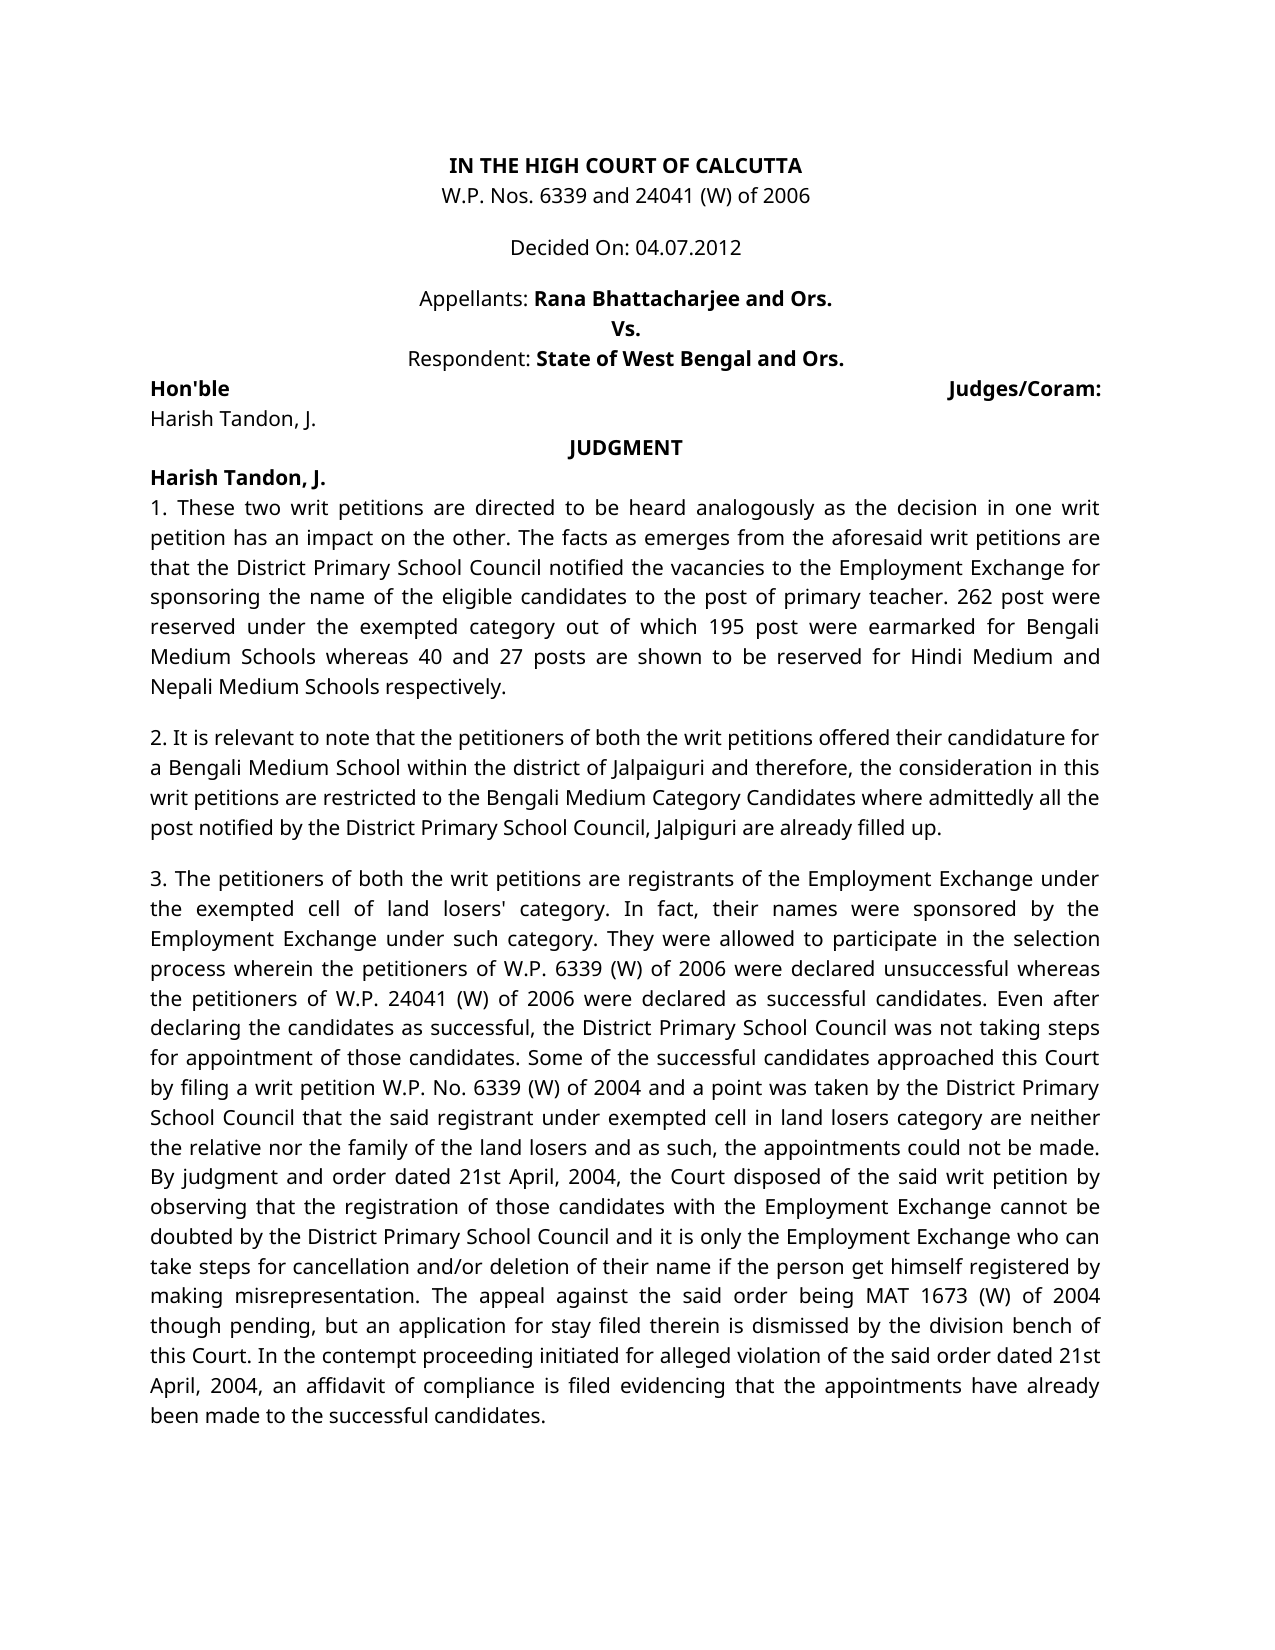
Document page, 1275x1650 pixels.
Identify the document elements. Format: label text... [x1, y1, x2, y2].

text Hon'ble Judges/Coram: Harish Tandon, J. [150, 372, 1102, 432]
text Harish Tandon, J. [150, 462, 1102, 492]
text W.P. Nos. 6339 and 24041 (W) of 2006 [150, 180, 1102, 209]
text 1. These two writ petitions are directed to be heard analogously as the decision in one writ petition has an impact on the other. The facts as emerges from the aforesaid writ petitions are that the District Primary School Council notified the vacancies to the Employment Exchange for sponsoring the name of the eligible candidates to the post of primary teacher. 262 post were reserved under the exempted category out of which 195 post were earmarked for Bengali Medium Schools whereas 40 and 27 posts are shown to be reserved for Hindi Medium and Nepali Medium Schools respectively. [150, 492, 1102, 700]
text Decided On: 04.07.2012 [150, 231, 1102, 261]
text IN THE HIGH COURT OF CALCUTTA [150, 150, 1102, 180]
text JUDGMENT [150, 432, 1102, 462]
text Appellants: Rana Bhattacharjee and Ors. Vs. Respondent: State of West Bengal and Ors. [150, 283, 1102, 372]
text 3. The petitioners of both the writ petitions are registrants of the Employment Exchange under the exempted cell of land losers' category. In fact, their names were sponsored by the Employment Exchange under such category. They were allowed to participate in the selection process wherein the petitioners of W.P. 6339 (W) of 2006 were declared unsuccessful whereas the petitioners of W.P. 24041 (W) of 2006 were declared as successful candidates. Even after declaring the candidates as successful, the District Primary School Council was not taking steps for appointment of those candidates. Some of the successful candidates approached this Court by filing a writ petition W.P. No. 6339 (W) of 2004 and a point was taken by the District Primary School Council that the said registrant under exempted cell in land losers category are neither the relative nor the family of the land losers and as such, the appointments could not be made. By judgment and order dated 21st April, 2004, the Court disposed of the said writ petition by observing that the registration of those candidates with the Employment Exchange cannot be doubted by the District Primary School Council and it is only the Employment Exchange who can take steps for cancellation and/or deletion of their name if the person get himself registered by making misrepresentation. The appeal against the said order being MAT 1673 (W) of 2004 though pending, but an application for stay filed therein is dismissed by the division bench of this Court. In the contempt proceeding initiated for alleged violation of the said order dated 21st April, 2004, an affidavit of compliance is filed evidencing that the appointments have already been made to the successful candidates. [150, 863, 1102, 1429]
text 2. It is relevant to note that the petitioners of both the writ petitions offered their candidature for a Bengali Medium School within the district of Jalpaiguri and therefore, the consideration in this writ petitions are restricted to the Bengali Medium Category Candidates where admittedly all the post notified by the District Primary School Council, Jalpiguri are already filled up. [150, 722, 1102, 841]
